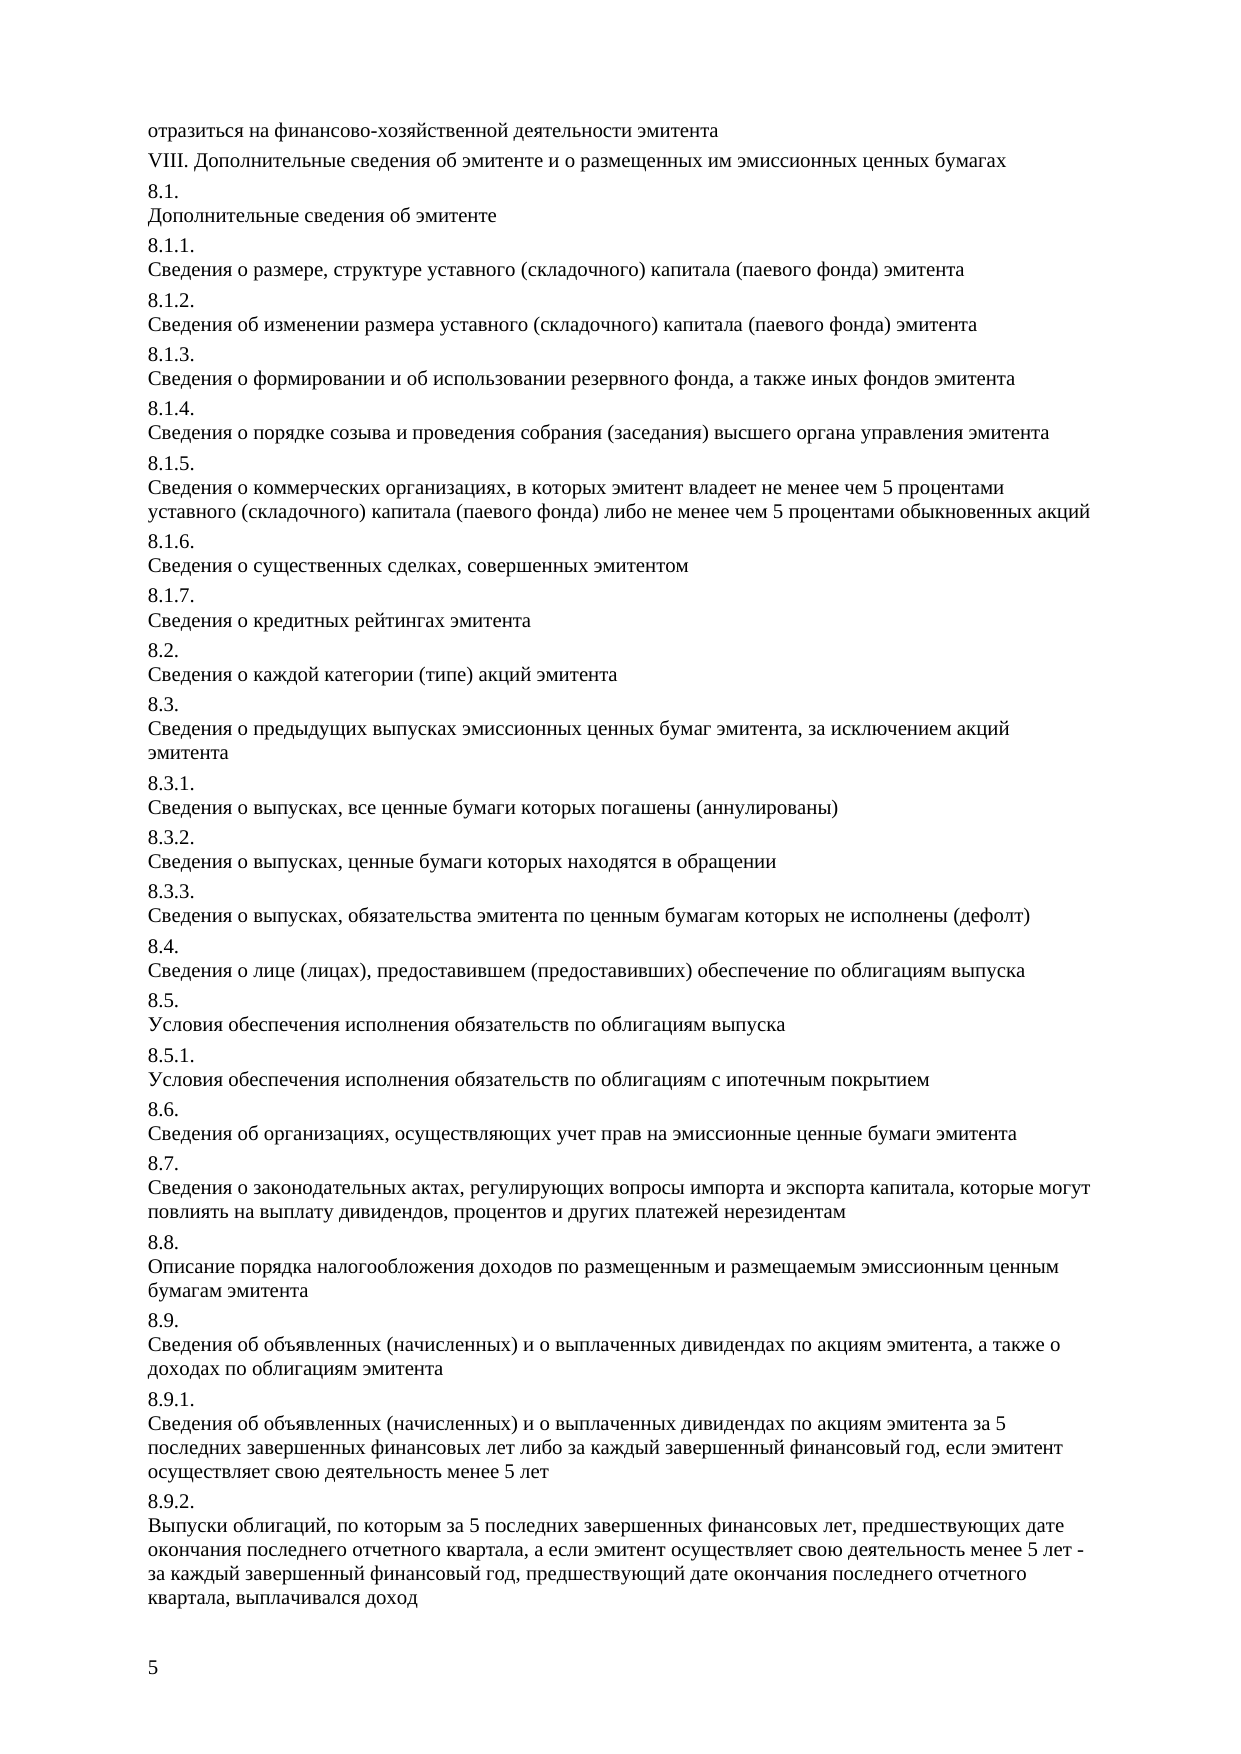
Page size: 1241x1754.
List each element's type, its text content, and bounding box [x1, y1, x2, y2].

text 8.5. Условия обеспечения исполнения обязательств по облигациям выпуска [148, 988, 1092, 1036]
text 8.1. Дополнительные сведения об эмитенте [148, 179, 1092, 227]
text 8.1.1. Сведения о размере, структуре уставного (складочного) капитала (паевого фонда) эмитента [148, 233, 1092, 281]
text 8.1.5. Сведения о коммерческих организациях, в которых эмитент владеет не менее чем 5 процентами уставного (складочного) капитала (паевого фонда) либо не менее чем 5 процентами обыкновенных акций [148, 451, 1092, 523]
text 8.1.3. Сведения о формировании и об использовании резервного фонда, а также иных фондов эмитента [148, 342, 1092, 390]
text 8.3.2. Сведения о выпусках, ценные бумаги которых находятся в обращении [148, 825, 1092, 873]
text 8.7. Сведения о законодательных актах, регулирующих вопросы импорта и экспорта капитала, которые могут повлиять на выплату дивидендов, процентов и других платежей нерезидентам [148, 1151, 1092, 1223]
text 8.9.1. Сведения об объявленных (начисленных) и о выплаченных дивидендах по акциям эмитента за 5 последних завершенных финансовых лет либо за каждый завершенный финансовый год, если эмитент осуществляет свою деятельность менее 5 лет [148, 1387, 1092, 1483]
text 8.9. Сведения об объявленных (начисленных) и о выплаченных дивидендах по акциям эмитента, а также о доходах по облигациям эмитента [148, 1308, 1092, 1380]
text 8.1.2. Сведения об изменении размера уставного (складочного) капитала (паевого фонда) эмитента [148, 287, 1092, 336]
text 8.5.1. Условия обеспечения исполнения обязательств по облигациям с ипотечным покрытием [148, 1042, 1092, 1091]
text 8.3.3. Сведения о выпусках, обязательства эмитента по ценным бумагам которых не исполнены (дефолт) [148, 879, 1092, 927]
text 8.4. Сведения о лице (лицах), предоставившем (предоставивших) обеспечение по облигациям выпуска [148, 934, 1092, 982]
text 8.3. Сведения о предыдущих выпусках эмиссионных ценных бумаг эмитента, за исключением акций эмитента [148, 692, 1092, 764]
text 8.6. Сведения об организациях, осуществляющих учет прав на эмиссионные ценные бумаги эмитента [148, 1097, 1092, 1145]
text 8.1.7. Сведения о кредитных рейтингах эмитента [148, 583, 1092, 632]
text 8.3.1. Сведения о выпусках, все ценные бумаги которых погашены (аннулированы) [148, 771, 1092, 819]
text 8.8. Описание порядка налогообложения доходов по размещенным и размещаемым эмиссионным ценным бумагам эмитента [148, 1230, 1092, 1302]
text 8.1.4. Сведения о порядке созыва и проведения собрания (заседания) высшего органа управления эмитента [148, 396, 1092, 444]
text 8.1.6. Сведения о существенных сделках, совершенных эмитентом [148, 529, 1092, 577]
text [148, 118, 1092, 142]
text VIII. Дополнительные сведения об эмитенте и о размещенных им эмиссионных ценных бумагах [148, 148, 1092, 172]
text 8.2. Сведения о каждой категории (типе) акций эмитента [148, 638, 1092, 686]
text 8.9.2. Выпуски облигаций, по которым за 5 последних завершенных финансовых лет, предшествующих дате окончания последнего отчетного квартала, а если эмитент осуществляет свою деятельность менее 5 лет - за каждый завершенный финансовый год, предшествующий дате окончания последнего отчетного квартала, выплачивался доход [148, 1489, 1092, 1609]
